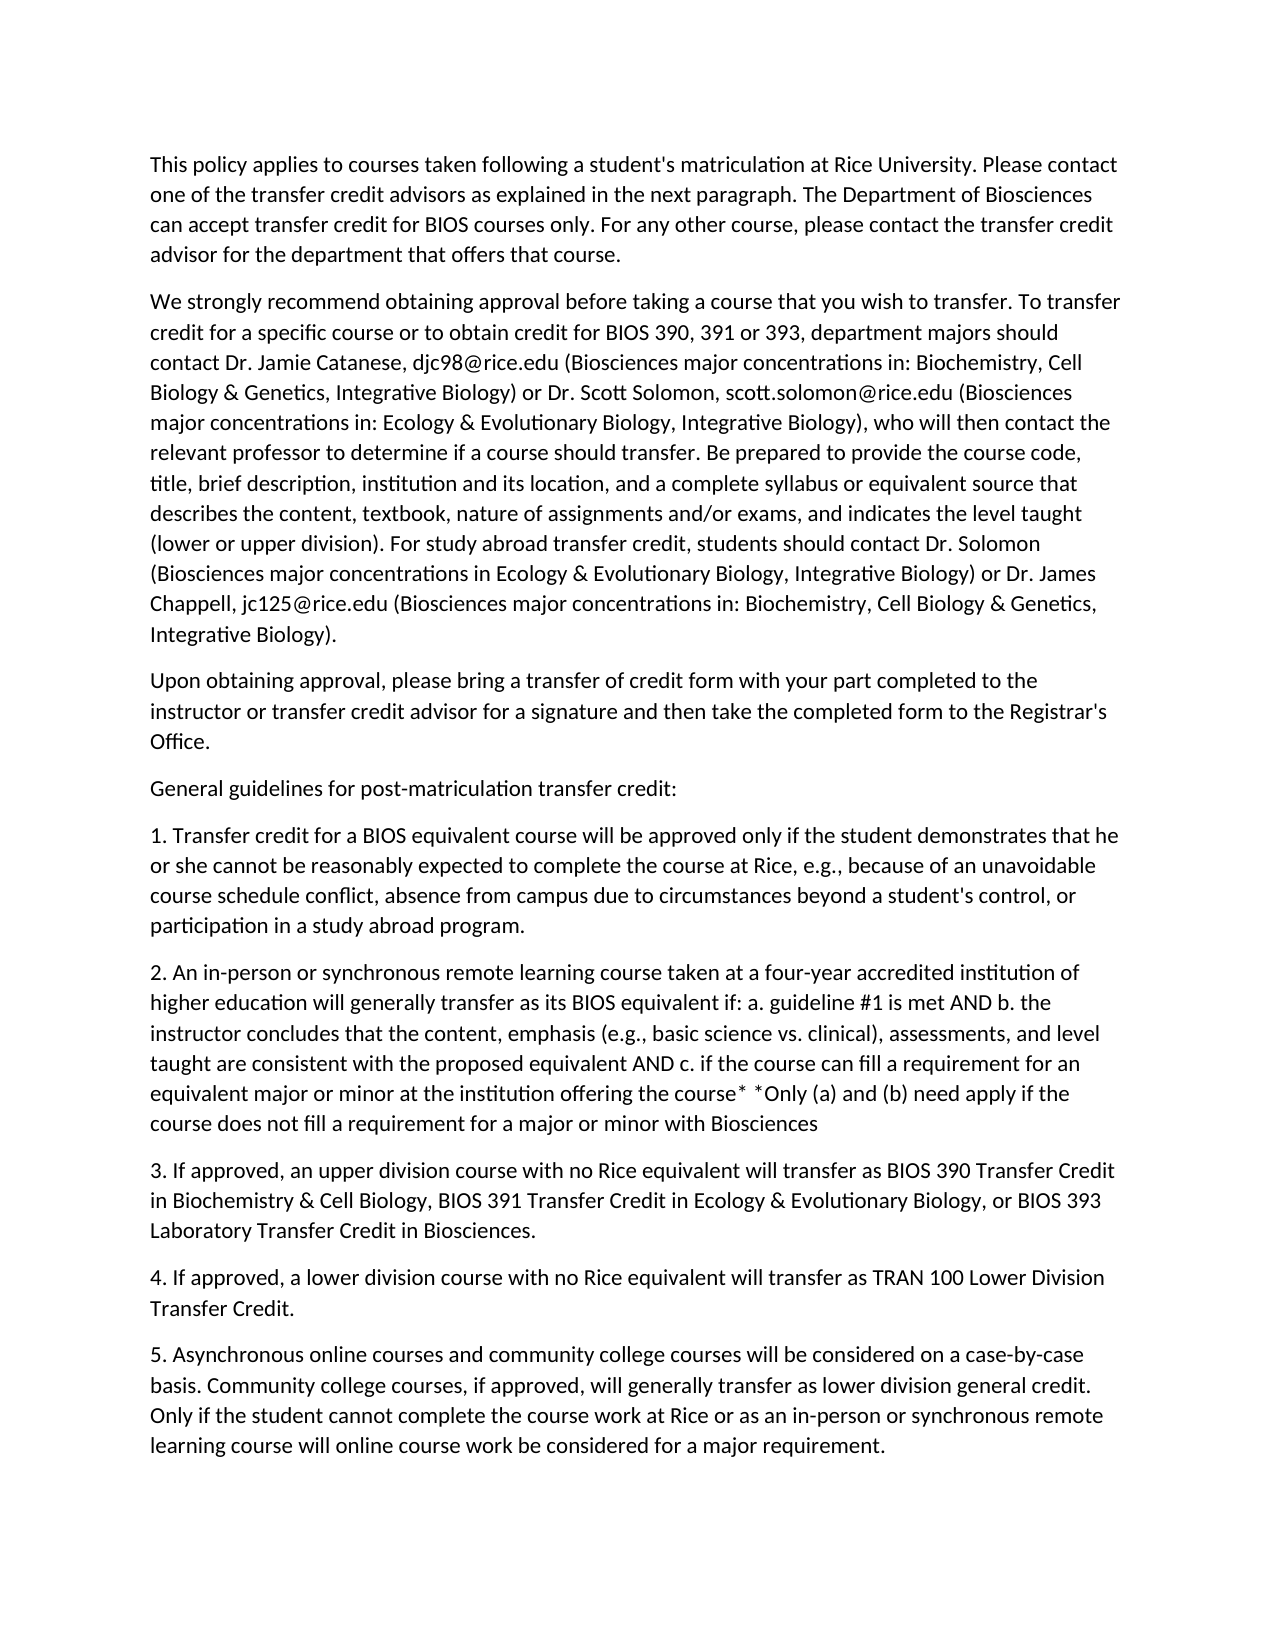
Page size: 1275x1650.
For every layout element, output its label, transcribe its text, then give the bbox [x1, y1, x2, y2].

text General guidelines for post-matriculation transfer credit: [150, 774, 1125, 802]
text 5. Asynchronous online courses and community college courses will be considered on a case-by-case basis. Community college courses, if approved, will generally transfer as lower division general credit. Only if the student cannot complete the course work at Rice or as an in-person or synchronous remote learning course will online course work be considered for a major requirement. [150, 1341, 1125, 1459]
text 2. An in-person or synchronous remote learning course taken at a four-year accredited institution of higher education will generally transfer as its BIOS equivalent if: a. guideline #1 is met AND b. the instructor concludes that the content, emphasis (e.g., basic science vs. clinical), assessments, and level taught are consistent with the proposed equivalent AND c. if the course can fill a requirement for an equivalent major or minor at the institution offering the course* *Only (a) and (b) need apply if the course does not fill a requirement for a major or minor with Biosciences [150, 958, 1125, 1137]
text This policy applies to courses taken following a student's matriculation at Rice University. Please contact one of the transfer credit advisors as explained in the next paragraph. The Department of Biosciences can accept transfer credit for BIOS courses only. For any other course, please contact the transfer credit advisor for the department that offers that course. [150, 150, 1125, 269]
text 1. Transfer credit for a BIOS equivalent course will be approved only if the student demonstrates that he or she cannot be reasonably expected to complete the course at Rice, e.g., because of an unavoidable course schedule conflict, absence from campus due to circumstances beyond a student's control, or participation in a study abroad program. [150, 821, 1125, 939]
text 4. If approved, a lower division course with no Rice equivalent will transfer as TRAN 100 Lower Division Transfer Credit. [150, 1263, 1125, 1322]
text We strongly recommend obtaining approval before taking a course that you wish to transfer. To transfer credit for a specific course or to obtain credit for BIOS 390, 391 or 393, department majors should contact Dr. Jamie Catanese, djc98@rice.edu (Biosciences major concentrations in: Biochemistry, Cell Biology & Genetics, Integrative Biology) or Dr. Scott Solomon, scott.solomon@rice.edu (Biosciences major concentrations in: Ecology & Evolutionary Biology, Integrative Biology), who will then contact the relevant professor to determine if a course should transfer. Be prepared to provide the course code, title, brief description, institution and its location, and a complete syllabus or equivalent source that describes the content, textbook, nature of assignments and/or exams, and indicates the level taught (lower or upper division). For study abroad transfer credit, students should contact Dr. Solomon (Biosciences major concentrations in Ecology & Evolutionary Biology, Integrative Biology) or Dr. James Chappell, jc125@rice.edu (Biosciences major concentrations in: Biochemistry, Cell Biology & Genetics, Integrative Biology). [150, 287, 1125, 648]
text 3. If approved, an upper division course with no Rice equivalent will transfer as BIOS 390 Transfer Credit in Biochemistry & Cell Biology, BIOS 391 Transfer Credit in Ecology & Evolutionary Biology, or BIOS 393 Laboratory Transfer Credit in Biosciences. [150, 1156, 1125, 1245]
text Upon obtaining approval, please bring a transfer of credit form with your part completed to the instructor or transfer credit advisor for a signature and then take the completed form to the Registrar's Office. [150, 667, 1125, 755]
